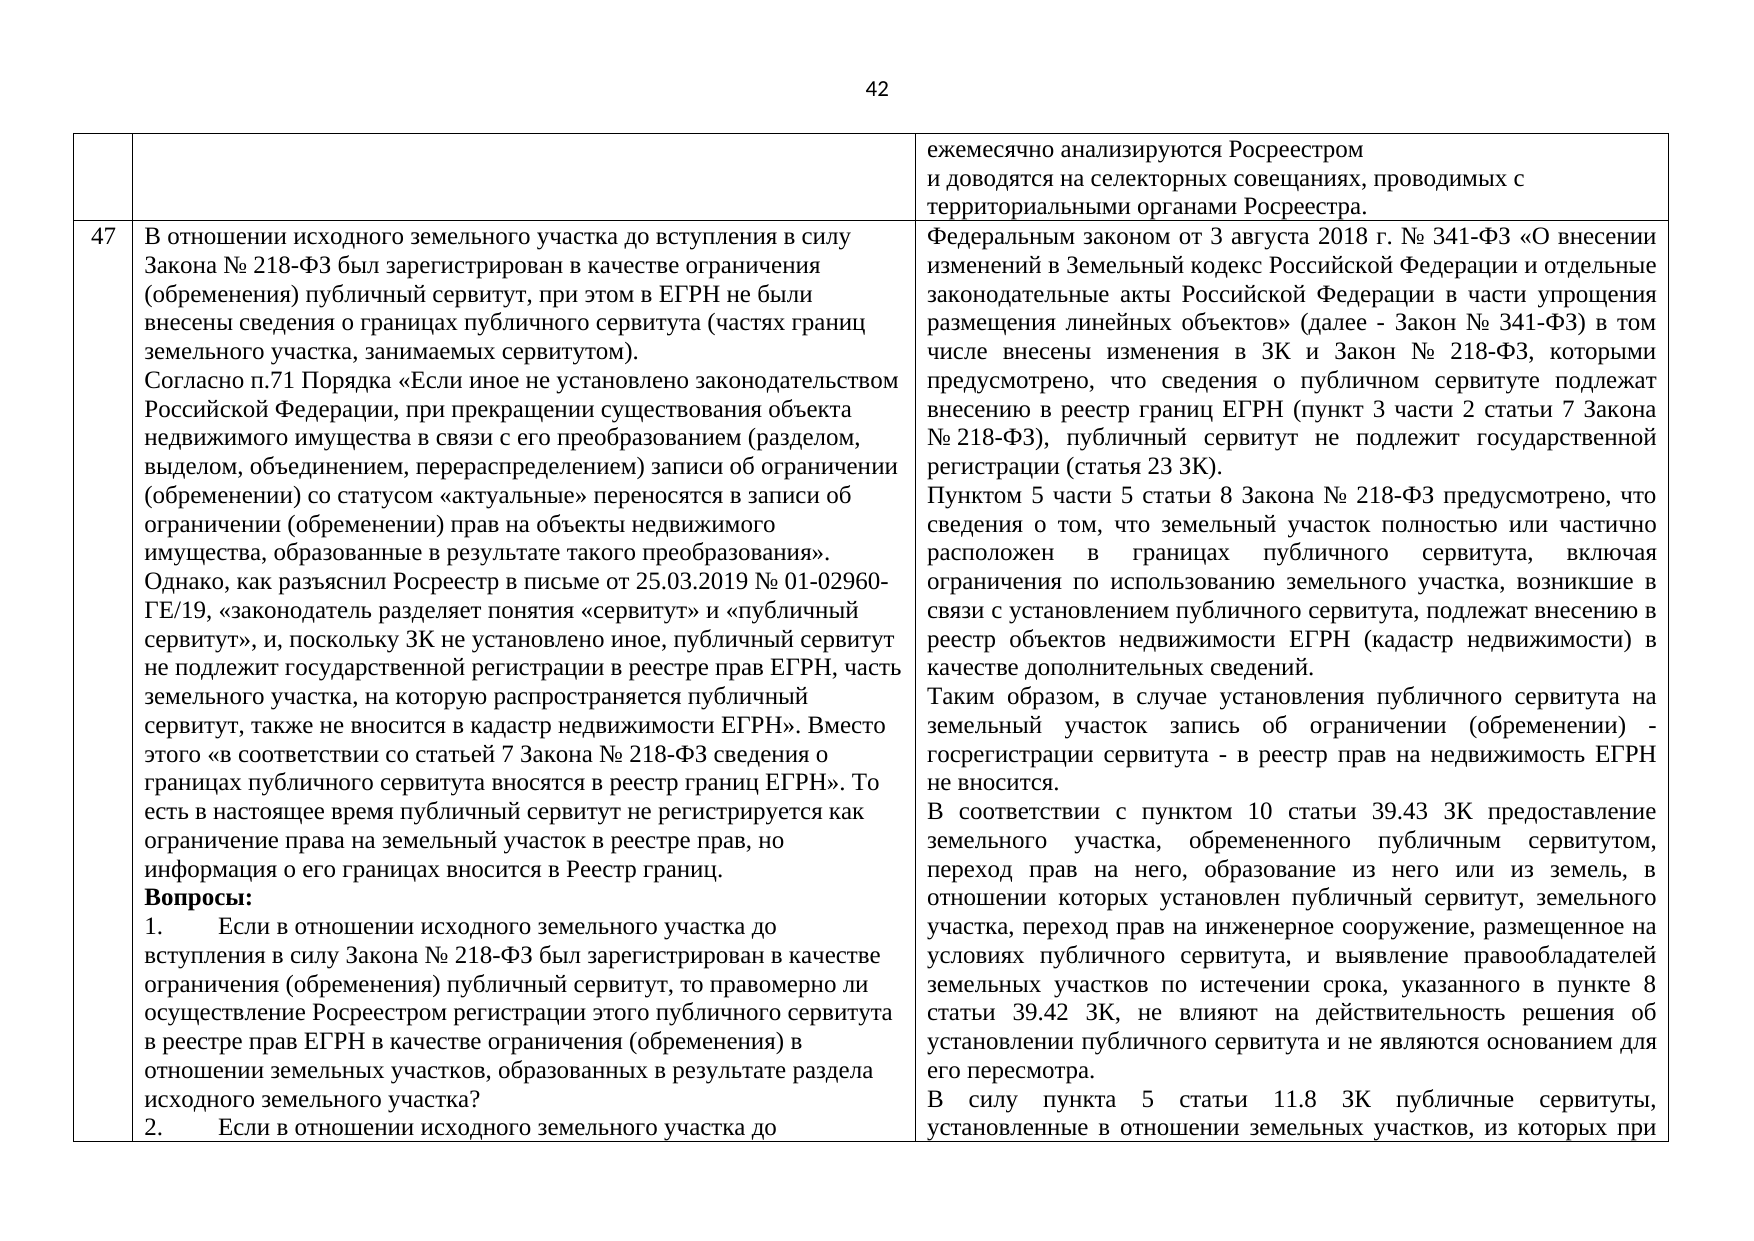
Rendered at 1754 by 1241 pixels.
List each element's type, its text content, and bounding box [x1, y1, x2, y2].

table_cell 47 [74, 221, 132, 1141]
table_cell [916, 134, 1668, 220]
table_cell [916, 221, 1668, 1141]
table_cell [133, 221, 915, 1141]
table_cell 46 [74, 134, 132, 220]
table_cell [133, 134, 915, 220]
